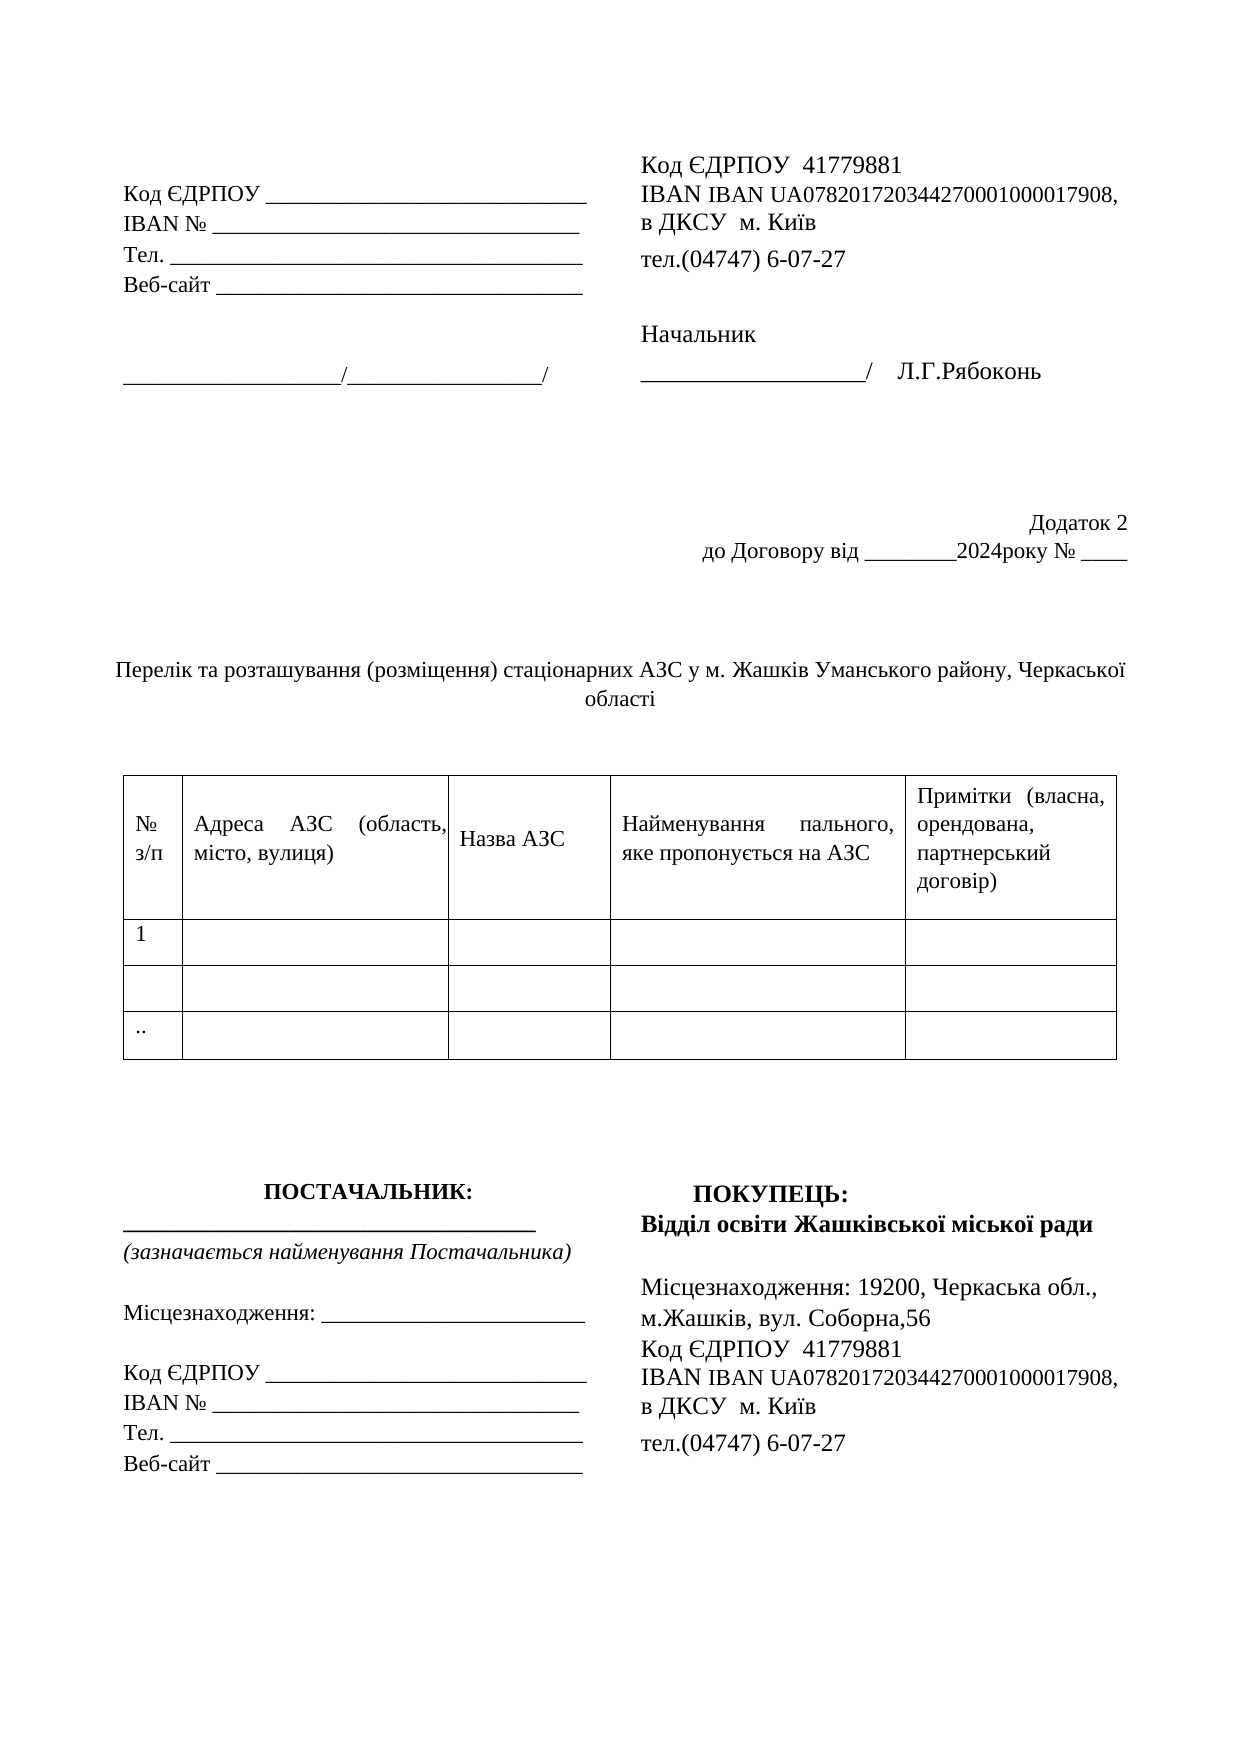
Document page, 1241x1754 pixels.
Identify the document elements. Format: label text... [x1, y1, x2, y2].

table_cell [906, 966, 1116, 1011]
table_cell [124, 966, 182, 1011]
table_cell [906, 920, 1116, 965]
text до Договору від ________2024року № ____ [702, 538, 1128, 564]
table_header № з/п [124, 776, 182, 919]
table_cell [906, 1012, 1116, 1059]
table_cell [611, 920, 905, 965]
table_cell [183, 920, 448, 965]
table_header Найменування пального, яке пропонується на АЗС [611, 776, 905, 919]
table_header [618, 1150, 1136, 1602]
text Перелік та розташування (розміщення) стаціонарних АЗС у м. Жашків Уманського району, Черкаської області [112, 656, 1128, 711]
text Додаток 2 [112, 509, 1128, 536]
table_cell [183, 966, 448, 1011]
table_cell [101, 150, 618, 509]
table_cell [183, 1012, 448, 1059]
table_cell .. [124, 1012, 182, 1059]
table_cell [618, 150, 1136, 509]
table_cell [611, 966, 905, 1011]
table_cell 1 [124, 920, 182, 965]
table_cell [449, 1012, 610, 1059]
table_header [101, 1150, 618, 1602]
table_header Назва АЗС [449, 776, 610, 919]
table_header Примітки (власна, орендована, партнерський договір) [906, 776, 1116, 919]
table_cell [611, 1012, 905, 1059]
table_header Адреса АЗС (область, місто, вулиця) [183, 776, 448, 919]
table_cell [449, 920, 610, 965]
table_cell [449, 966, 610, 1011]
